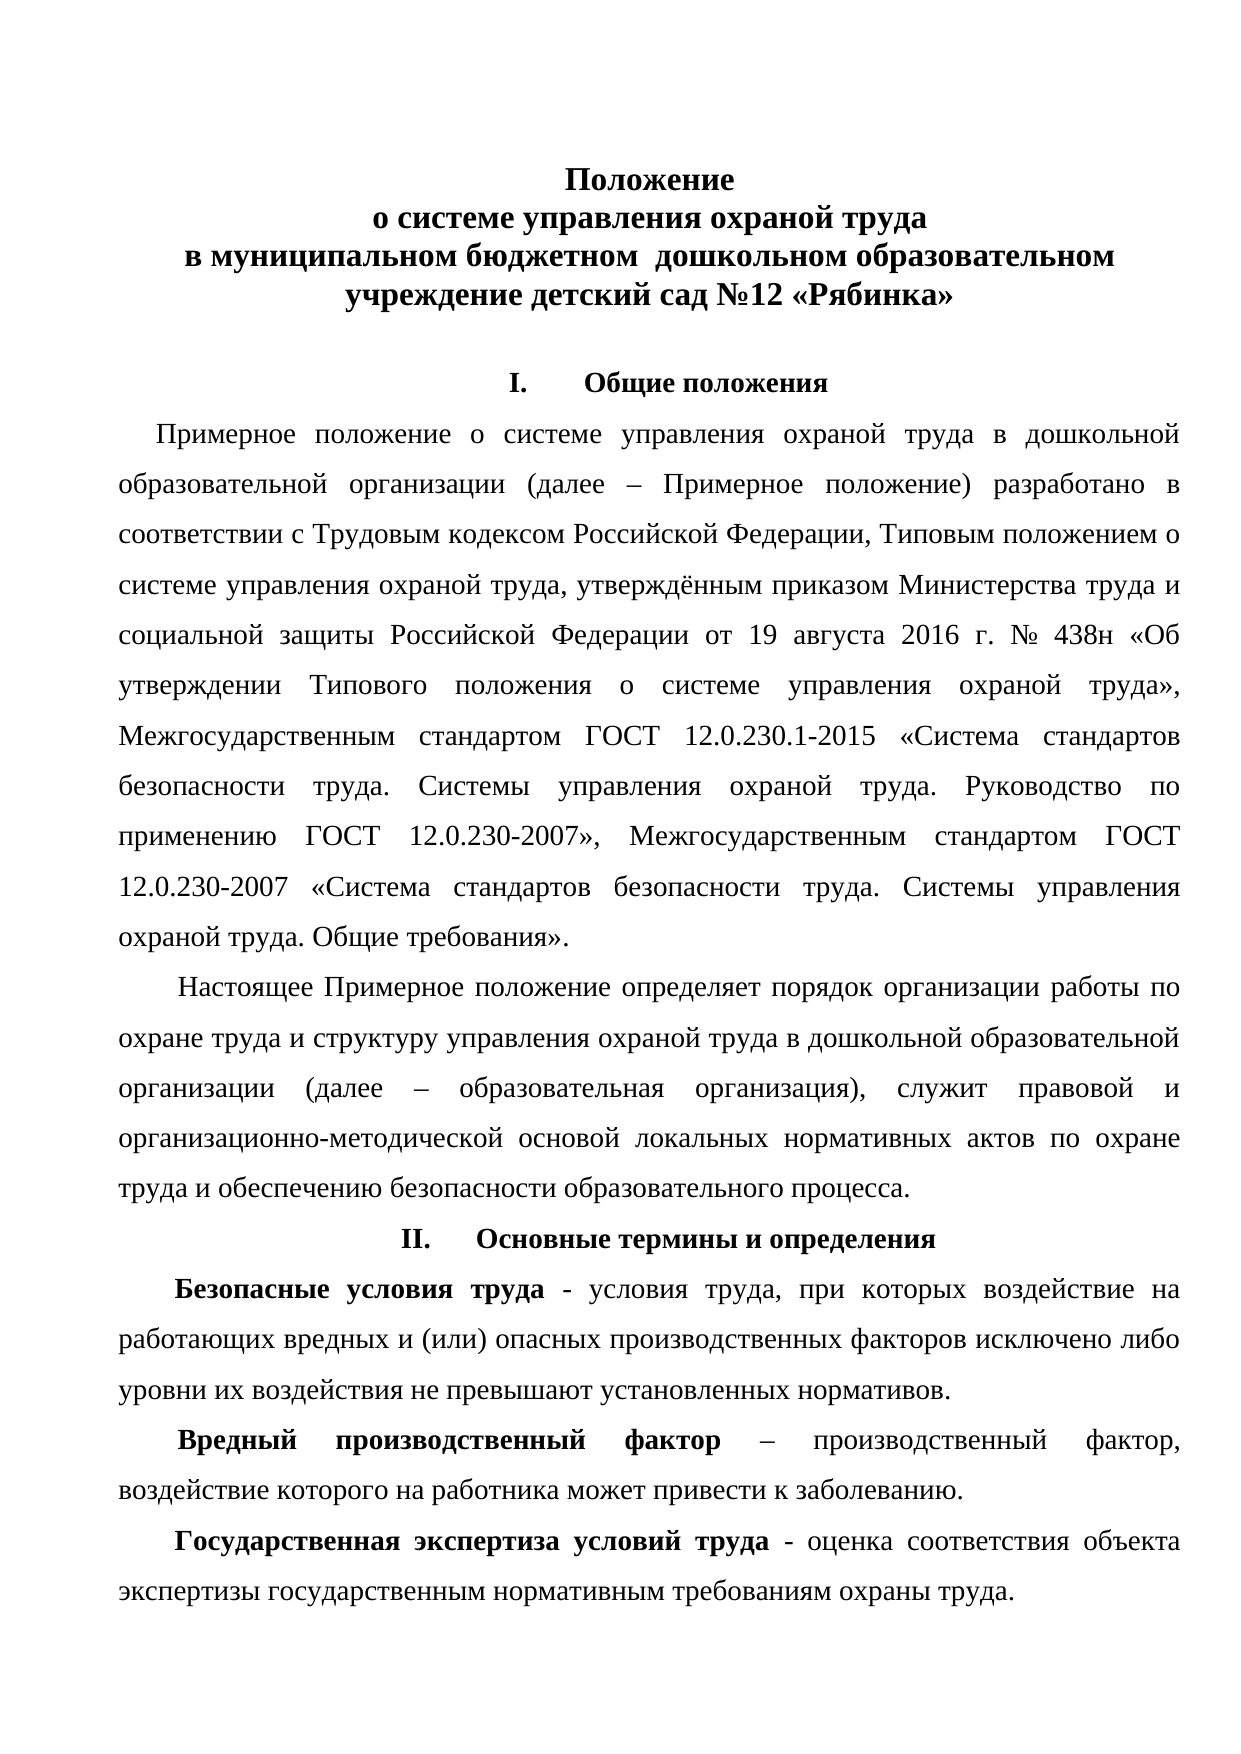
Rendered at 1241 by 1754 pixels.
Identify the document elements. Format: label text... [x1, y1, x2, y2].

text о системе управления охраной труда [118, 197, 1181, 236]
text Положение [118, 159, 1181, 197]
text Настоящее Примерное положение определяет порядок организации работы по охране труда и структуру управления охраной труда в дошкольной образовательной организации (далее – образовательная организация), служит правовой и организационно-методической основой локальных нормативных актов по охране труда и обеспечению безопасности образовательного процесса. [118, 969, 1181, 1204]
text в муниципальном бюджетном дошкольном образовательном учреждение детский сад №12 «Рябинка» [118, 236, 1181, 312]
text Примерное положение о системе управления охраной труда в дошкольной образовательной организации (далее – Примерное положение) разработано в соответствии c Трудовым кодексом Российской Федерации, Типовым положением о системе управления охраной труда, утверждённым приказом Министерства труда и социальной защиты Российской Федерации от 19 августа 2016 г. № 438н «Об утверждении Типового положения о системе управления охраной труда», Межгосударственным стандартом ГОСТ 12.0.230.1-2015 «Система стандартов безопасности труда. Системы управления охраной труда. Руководство по применению ГОСТ 12.0.230-2007», Межгосударственным стандартом ГОСТ 12.0.230-2007 «Система стандартов безопасности труда. Системы управления охраной труда. Общие требования». [118, 416, 1181, 953]
text Государственная экспертиза условий труда - оценка соответствия объекта экспертизы государственным нормативным требованиям охраны труда. [118, 1523, 1181, 1607]
text Безопасные условия труда - условия труда, при которых воздействие на работающих вредных и (или) опасных производственных факторов исключено либо уровни их воздействия не превышают установленных нормативов. [118, 1271, 1181, 1405]
list Основные термины и определения [156, 1221, 1181, 1254]
list Общие положения [156, 366, 1181, 399]
text Вредный производственный фактор – производственный фактор, воздействие которого на работника может привести к заболеванию. [118, 1422, 1181, 1506]
